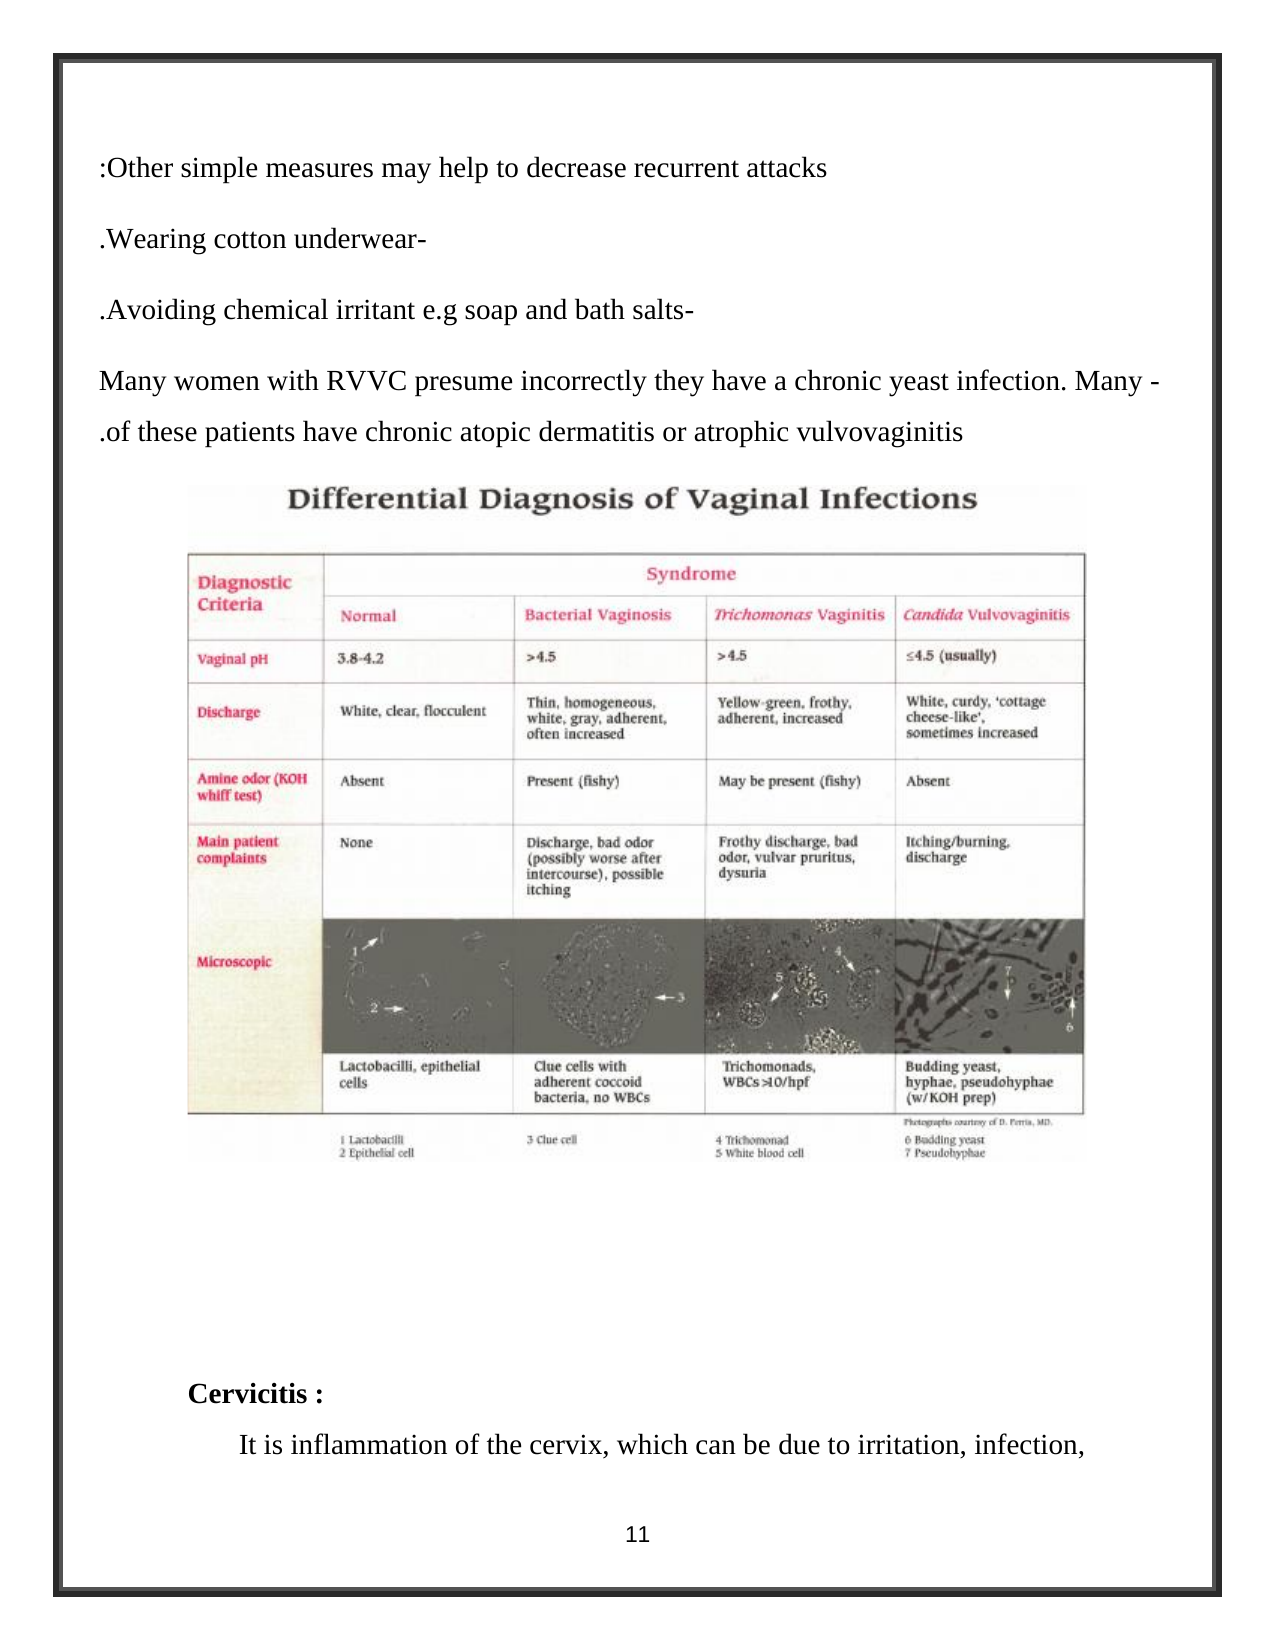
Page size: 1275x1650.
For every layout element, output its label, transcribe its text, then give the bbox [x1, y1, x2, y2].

text It is inflammation of the cervix, which can be due to irritation, infection, [187, 1427, 771, 1461]
list -Wearing cotton underwear. [99, 221, 1205, 255]
text It is inflammation of the cervix, which can be due to irritation, infection, [850, 1427, 1087, 1461]
text Cervicitis : [187, 1377, 1087, 1410]
picture [187, 485, 1087, 1162]
list -Many women with RVVC presume incorrectly they have a chronic yeast infection. Many of these patients have chronic atopic dermatitis or atrophic vulvovaginitis. [99, 363, 1205, 447]
list -Avoiding chemical irritant e.g soap and bath salts. [99, 292, 1205, 326]
list Other simple measures may help to decrease recurrent attacks: [99, 150, 1205, 183]
